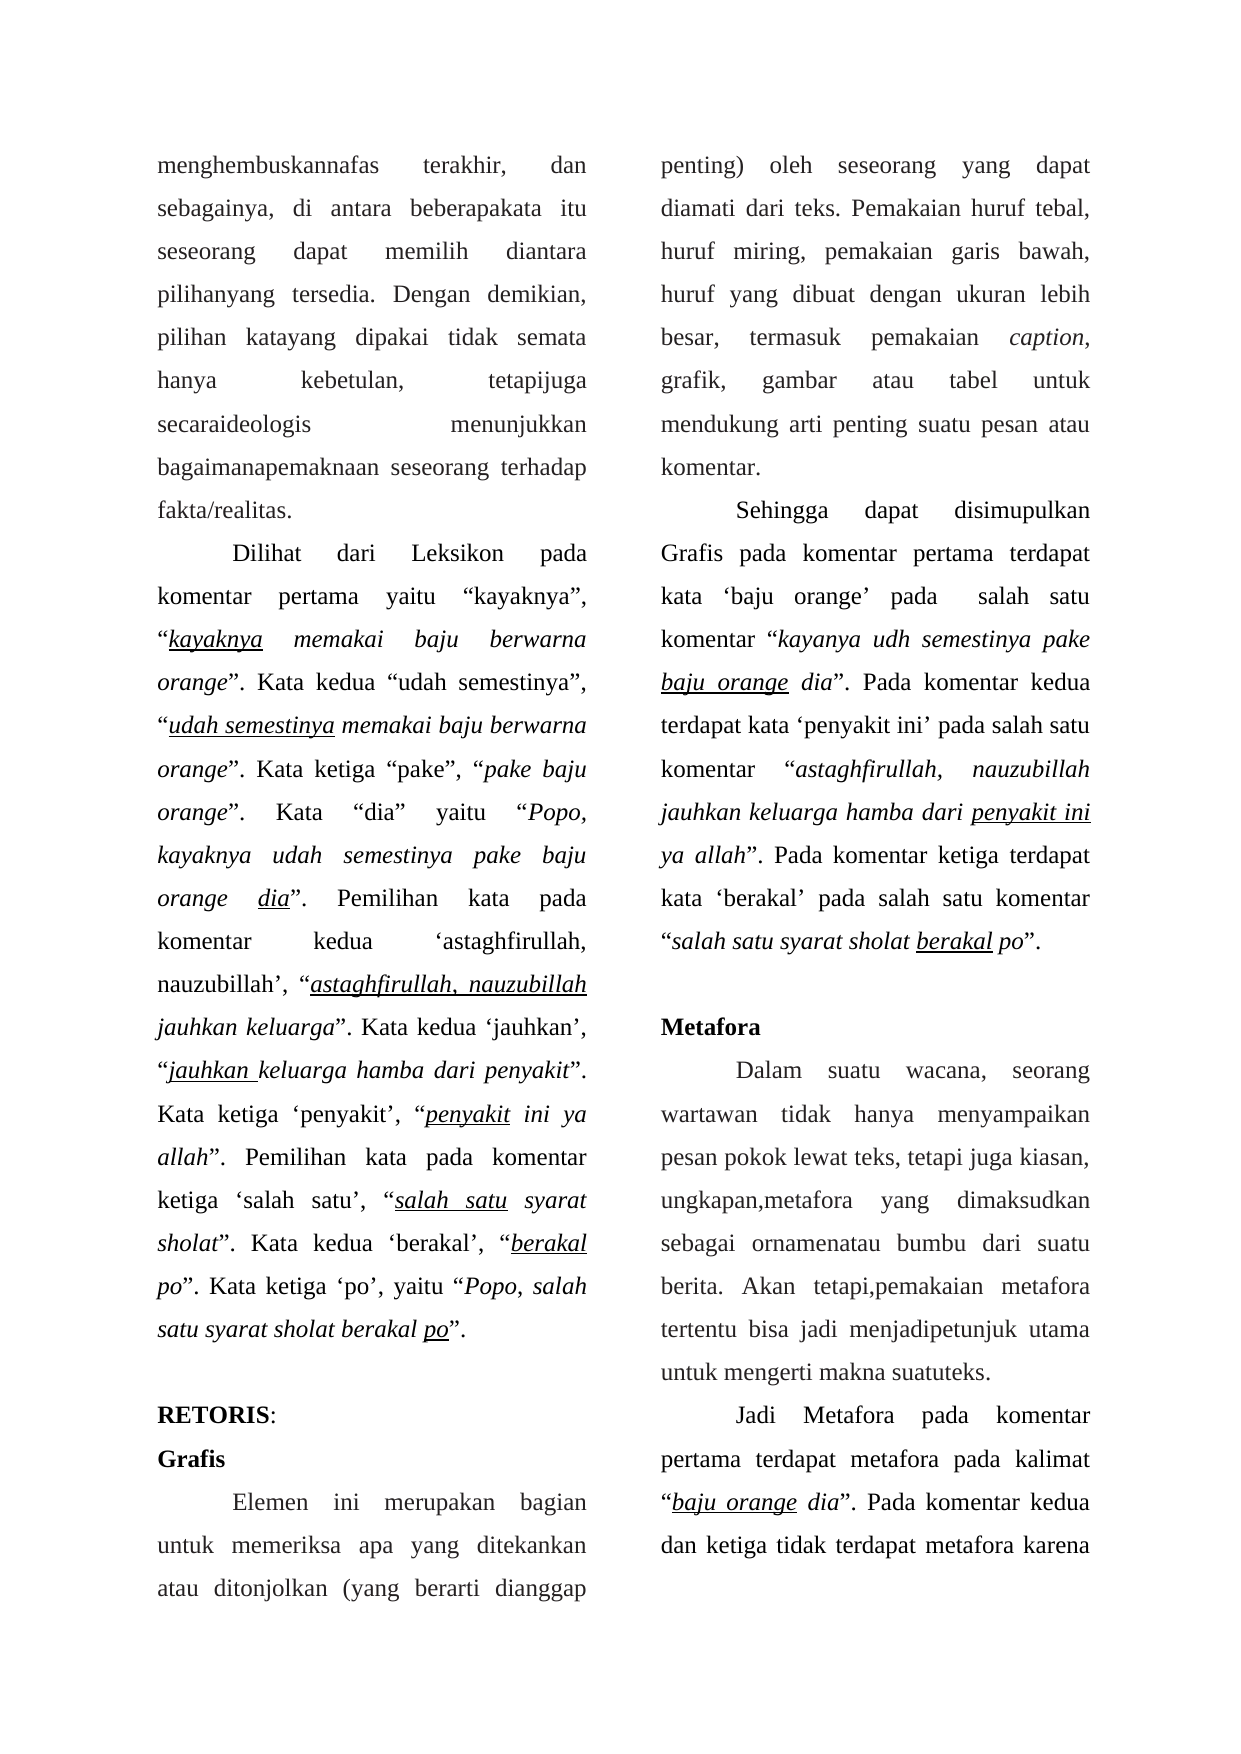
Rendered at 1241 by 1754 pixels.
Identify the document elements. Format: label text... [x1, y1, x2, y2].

text Metafora [661, 1012, 1090, 1041]
text Elemen ini merupakan bagian untuk memeriksa apa yang ditekankan atau ditonjolkan (yang berarti dianggap penting) oleh seseorang yang dapat diamati dari teks. Pemakaian huruf tebal, huruf miring, pemakaian garis bawah, huruf yang dibuat dengan ukuran lebih besar, termasuk pemakaian caption, grafik, gambar atau tabel untuk mendukung arti penting suatu pesan atau komentar. [157, 1487, 587, 1602]
text Dalam suatu wacana, seorang wartawan tidak hanya menyampaikan pesan pokok lewat teks, tetapi juga kiasan, ungkapan,metafora yang dimaksudkan sebagai ornamenatau bumbu dari suatu berita. Akan tetapi,pemakaian metafora tertentu bisa jadi menjadipetunjuk utama untuk mengerti makna suatuteks. [661, 1056, 1090, 1386]
text Dilihat dari Leksikon pada komentar pertama yaitu “kayaknya”, “kayaknya memakai baju berwarna orange”. Kata kedua “udah semestinya”, “udah semestinya memakai baju berwarna orange”. Kata ketiga “pake”, “pake baju orange”. Kata “dia” yaitu “Popo, kayaknya udah semestinya pake baju orange dia”. Pemilihan kata pada komentar kedua ‘astaghfirullah, nauzubillah’, “astaghfirullah, nauzubillah jauhkan keluarga”. Kata kedua ‘jauhkan’, “jauhkan keluarga hamba dari penyakit”. Kata ketiga ‘penyakit’, “penyakit ini ya allah”. Pemilihan kata pada komentar ketiga ‘salah satu’, “salah satu syarat sholat”. Kata kedua ‘berakal’, “berakal po”. Kata ketiga ‘po’, yaitu “Popo, salah satu syarat sholat berakal po”. [157, 538, 587, 1343]
text Elemen ini merupakan bagian untuk memeriksa apa yang ditekankan atau ditonjolkan (yang berarti dianggap penting) oleh seseorang yang dapat diamati dari teks. Pemakaian huruf tebal, huruf miring, pemakaian garis bawah, huruf yang dibuat dengan ukuran lebih besar, termasuk pemakaian caption, grafik, gambar atau tabel untuk mendukung arti penting suatu pesan atau komentar. [661, 150, 1090, 481]
text RETORIS: [157, 1401, 587, 1429]
text Grafis [157, 1444, 587, 1472]
text Sehingga dapat disimupulkan Grafis pada komentar pertama terdapat kata ‘baju orange’ pada salah satu komentar “kayanya udh semestinya pake baju orange dia”. Pada komentar kedua terdapat kata ‘penyakit ini’ pada salah satu komentar “astaghfirullah, nauzubillah jauhkan keluarga hamba dari penyakit ini ya allah”. Pada komentar ketiga terdapat kata ‘berakal’ pada salah satu komentar “salah satu syarat sholat berakal po”. [661, 495, 1090, 955]
